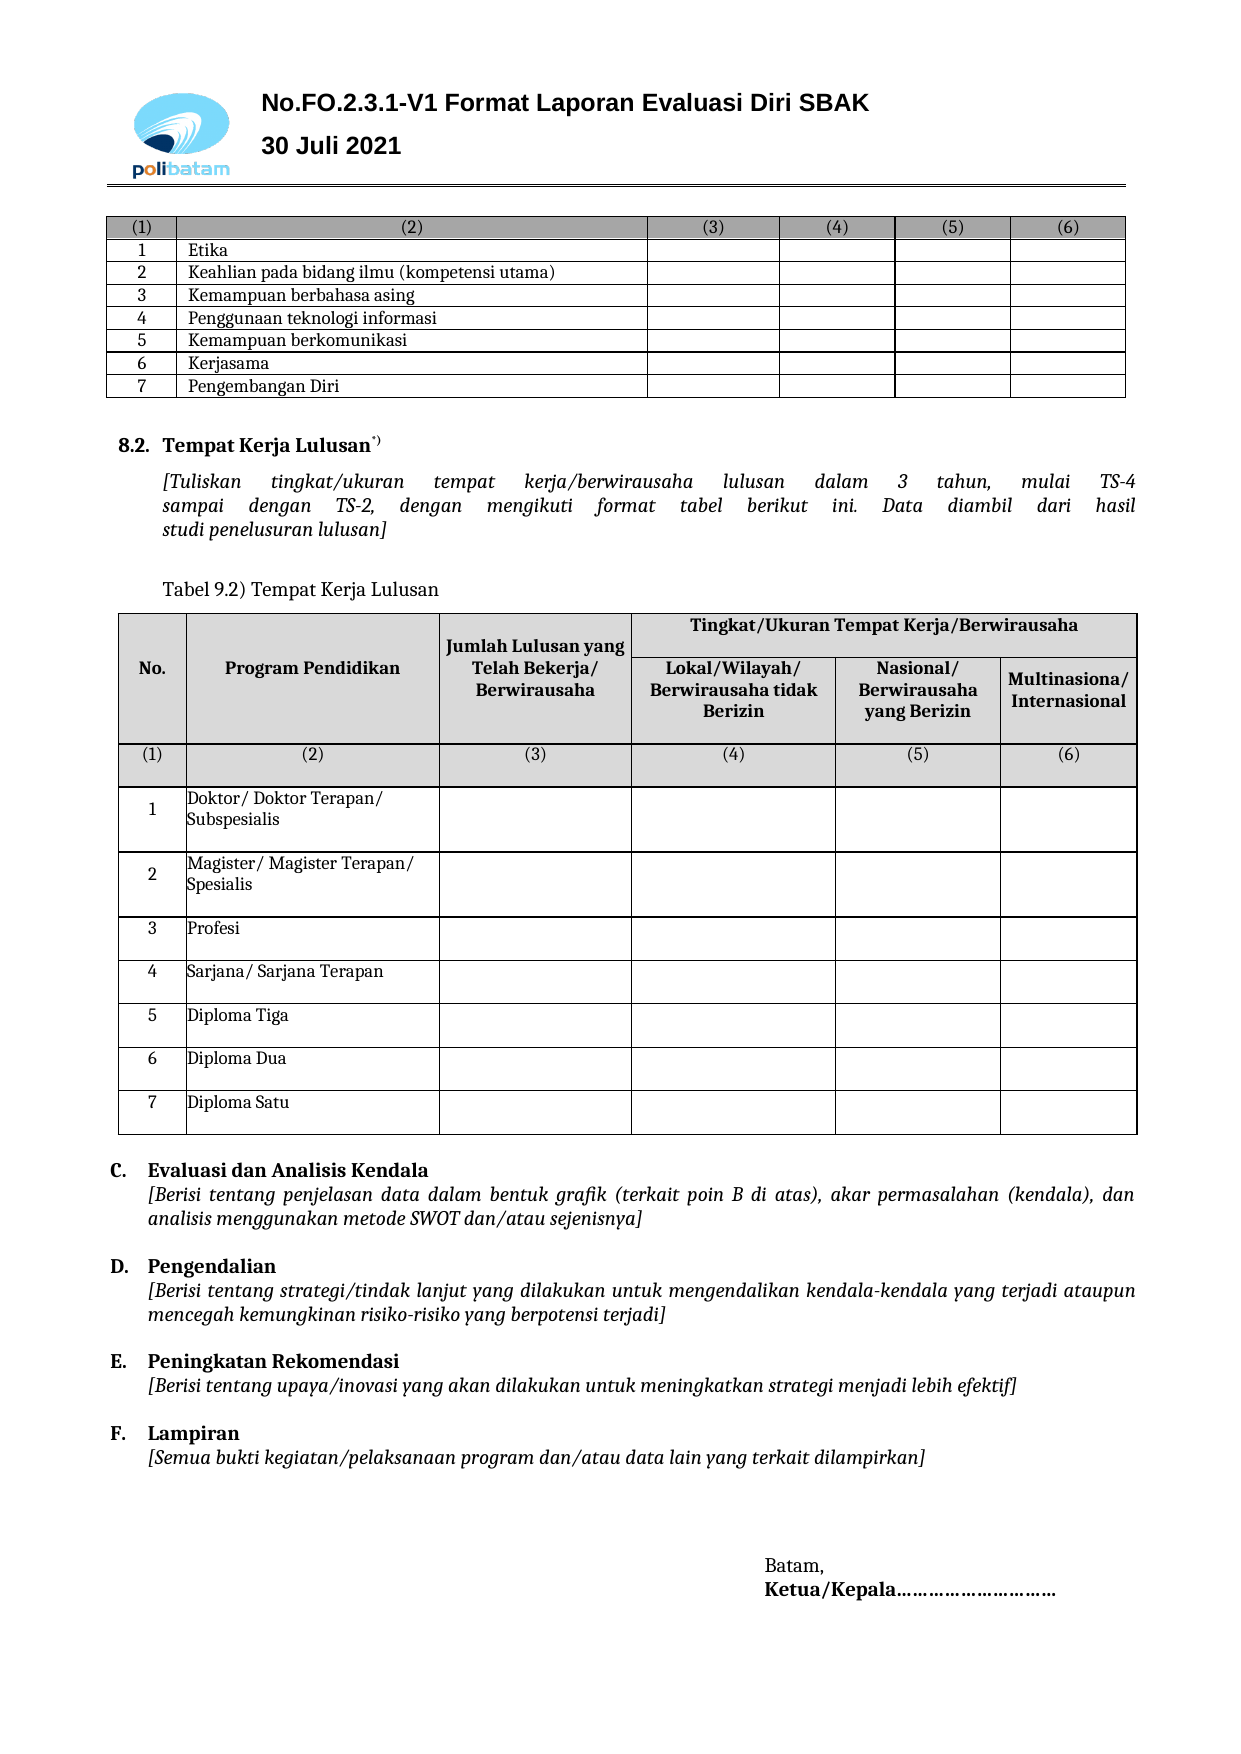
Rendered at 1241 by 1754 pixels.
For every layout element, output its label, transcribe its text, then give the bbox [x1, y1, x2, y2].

table_cell 4 [119, 961, 186, 1003]
table_cell (4) [632, 745, 835, 786]
table_cell Lokal/Wilayah/ Berwirausaha tidak Berizin [632, 658, 835, 743]
table_cell Sarjana/ Sarjana Terapan [187, 961, 439, 1003]
table_cell [780, 285, 894, 306]
table_cell (2) [187, 745, 439, 786]
table_cell [632, 1048, 835, 1090]
table_cell [1011, 240, 1125, 261]
table_cell (6) [1011, 217, 1125, 238]
table_cell [1001, 788, 1136, 851]
table_cell [780, 240, 894, 261]
table_cell [632, 1004, 835, 1047]
table_cell 5 [119, 1004, 186, 1047]
table_cell 6 [107, 353, 176, 374]
table_cell [780, 307, 894, 329]
table_cell [632, 853, 835, 916]
table_cell Kerjasama [177, 353, 647, 374]
table_cell [1001, 918, 1136, 960]
list Lampiran [110, 1422, 1137, 1446]
table_cell Kemampuan berbahasa asing [177, 285, 647, 306]
text [Berisi tentang upaya/inovasi yang akan dilakukan untuk meningkatkan strategi menjadi lebih efektif] [148, 1374, 1137, 1398]
table_cell [1001, 961, 1136, 1003]
table_cell [648, 285, 779, 306]
list Evaluasi dan Analisis Kendala [110, 1158, 1137, 1182]
table_cell (2) [177, 217, 647, 238]
table_cell [780, 262, 894, 284]
table_cell [648, 307, 779, 329]
list Tempat Kerja Lulusan*) [118, 434, 1137, 458]
table_cell Pengembangan Diri [177, 375, 647, 397]
text [Tuliskan tingkat/ukuran tempat kerja/berwirausaha lulusan dalam 3 tahun, mulai TS-4 sampai dengan TS-2, dengan mengikuti format tabel berikut ini. Data diambil dari hasil studi penelusuran lulusan] [162, 469, 1137, 541]
table_cell [836, 918, 1000, 960]
table_cell [896, 240, 1010, 261]
table_cell [896, 285, 1010, 306]
table_cell [648, 375, 779, 397]
table_cell 1 [119, 788, 186, 851]
table_cell [896, 307, 1010, 329]
table_cell [1001, 853, 1136, 916]
text Tabel 9.2) Tempat Kerja Lulusan [162, 577, 1137, 601]
table_cell 7 [119, 1091, 186, 1133]
table_cell [836, 1091, 1000, 1133]
table_header No. [119, 614, 186, 743]
table_cell [632, 1091, 835, 1133]
picture [118, 87, 242, 184]
table_cell [440, 1004, 631, 1047]
list Pengendalian [110, 1254, 1137, 1278]
table_cell [632, 788, 835, 851]
table_cell [648, 353, 779, 374]
table_cell Diploma Tiga [187, 1004, 439, 1047]
table_cell [1011, 285, 1125, 306]
table_cell [1011, 262, 1125, 284]
table_cell [836, 1048, 1000, 1090]
table_cell (4) [780, 217, 894, 238]
table_cell [1011, 307, 1125, 329]
table_cell Keahlian pada bidang ilmu (kompetensi utama) [177, 262, 647, 284]
table_cell [836, 853, 1000, 916]
table_cell [896, 262, 1010, 284]
table_cell [896, 353, 1010, 374]
table_cell Profesi [187, 918, 439, 960]
table_cell 4 [107, 307, 176, 329]
table_cell Doktor/ Doktor Terapan/ Subspesialis [187, 788, 439, 851]
table_cell [648, 262, 779, 284]
table_cell [1011, 375, 1125, 397]
table_cell [440, 788, 631, 851]
table_cell 3 [119, 918, 186, 960]
table_cell 1 [107, 240, 176, 261]
table_cell [780, 353, 894, 374]
table_cell Kemampuan berkomunikasi [177, 330, 647, 351]
table_cell 7 [107, 375, 176, 397]
table_cell Penggunaan teknologi informasi [177, 307, 647, 329]
table_cell [1001, 1004, 1136, 1047]
text [Berisi tentang penjelasan data dalam bentuk grafik (terkait poin B di atas), akar permasalahan (kendala), dan analisis menggunakan metode SWOT dan/atau sejenisnya] [148, 1182, 1137, 1230]
table_cell [440, 1091, 631, 1133]
table_cell [836, 961, 1000, 1003]
table_cell (3) [440, 745, 631, 786]
table_cell [440, 918, 631, 960]
table_cell Diploma Dua [187, 1048, 439, 1090]
table_cell 5 [107, 330, 176, 351]
table_cell [440, 1048, 631, 1090]
table_cell [1011, 330, 1125, 351]
table_cell [896, 375, 1010, 397]
table_cell 2 [107, 262, 176, 284]
table_cell 3 [107, 285, 176, 306]
table_cell Nasional/ Berwirausaha yang Berizin [836, 658, 1000, 743]
table_header Jumlah Lulusan yang Telah Bekerja/ Berwirausaha [440, 614, 631, 743]
table_cell (3) [648, 217, 779, 238]
table_cell [632, 961, 835, 1003]
table_cell (6) [1001, 745, 1136, 786]
table_cell Multinasiona/ Internasional [1001, 658, 1136, 743]
table_cell [1001, 1048, 1136, 1090]
table_cell [648, 330, 779, 351]
table_header Program Pendidikan [187, 614, 439, 743]
table_cell [648, 240, 779, 261]
table_cell (5) [896, 217, 1010, 238]
table_cell Diploma Satu [187, 1091, 439, 1133]
table_cell 6 [119, 1048, 186, 1090]
table_cell Magister/ Magister Terapan/ Spesialis [187, 853, 439, 916]
table_cell [440, 961, 631, 1003]
table_cell [1011, 353, 1125, 374]
table_cell [896, 330, 1010, 351]
table_cell [836, 1004, 1000, 1047]
text [Semua bukti kegiatan/pelaksanaan program dan/atau data lain yang terkait dilampirkan] [148, 1446, 1137, 1470]
table_header Batam, Ketua/Kepala………………………… (…………………………………………) [753, 1554, 1148, 1626]
table_cell [1001, 1091, 1136, 1133]
table_cell Etika [177, 240, 647, 261]
list Peningkatan Rekomendasi [110, 1350, 1137, 1374]
text [Berisi tentang strategi/tindak lanjut yang dilakukan untuk mengendalikan kendala-kendala yang terjadi ataupun mencegah kemungkinan risiko-risiko yang berpotensi terjadi] [148, 1278, 1137, 1326]
table_cell [632, 918, 835, 960]
table_cell (1) [119, 745, 186, 786]
table_cell (5) [836, 745, 1000, 786]
table_cell [780, 375, 894, 397]
table_header Tingkat/Ukuran Tempat Kerja/Berwirausaha [632, 614, 1136, 657]
table_cell [780, 330, 894, 351]
table_cell 2 [119, 853, 186, 916]
table_cell [440, 853, 631, 916]
table_cell (1) [107, 217, 176, 238]
table_cell [836, 788, 1000, 851]
